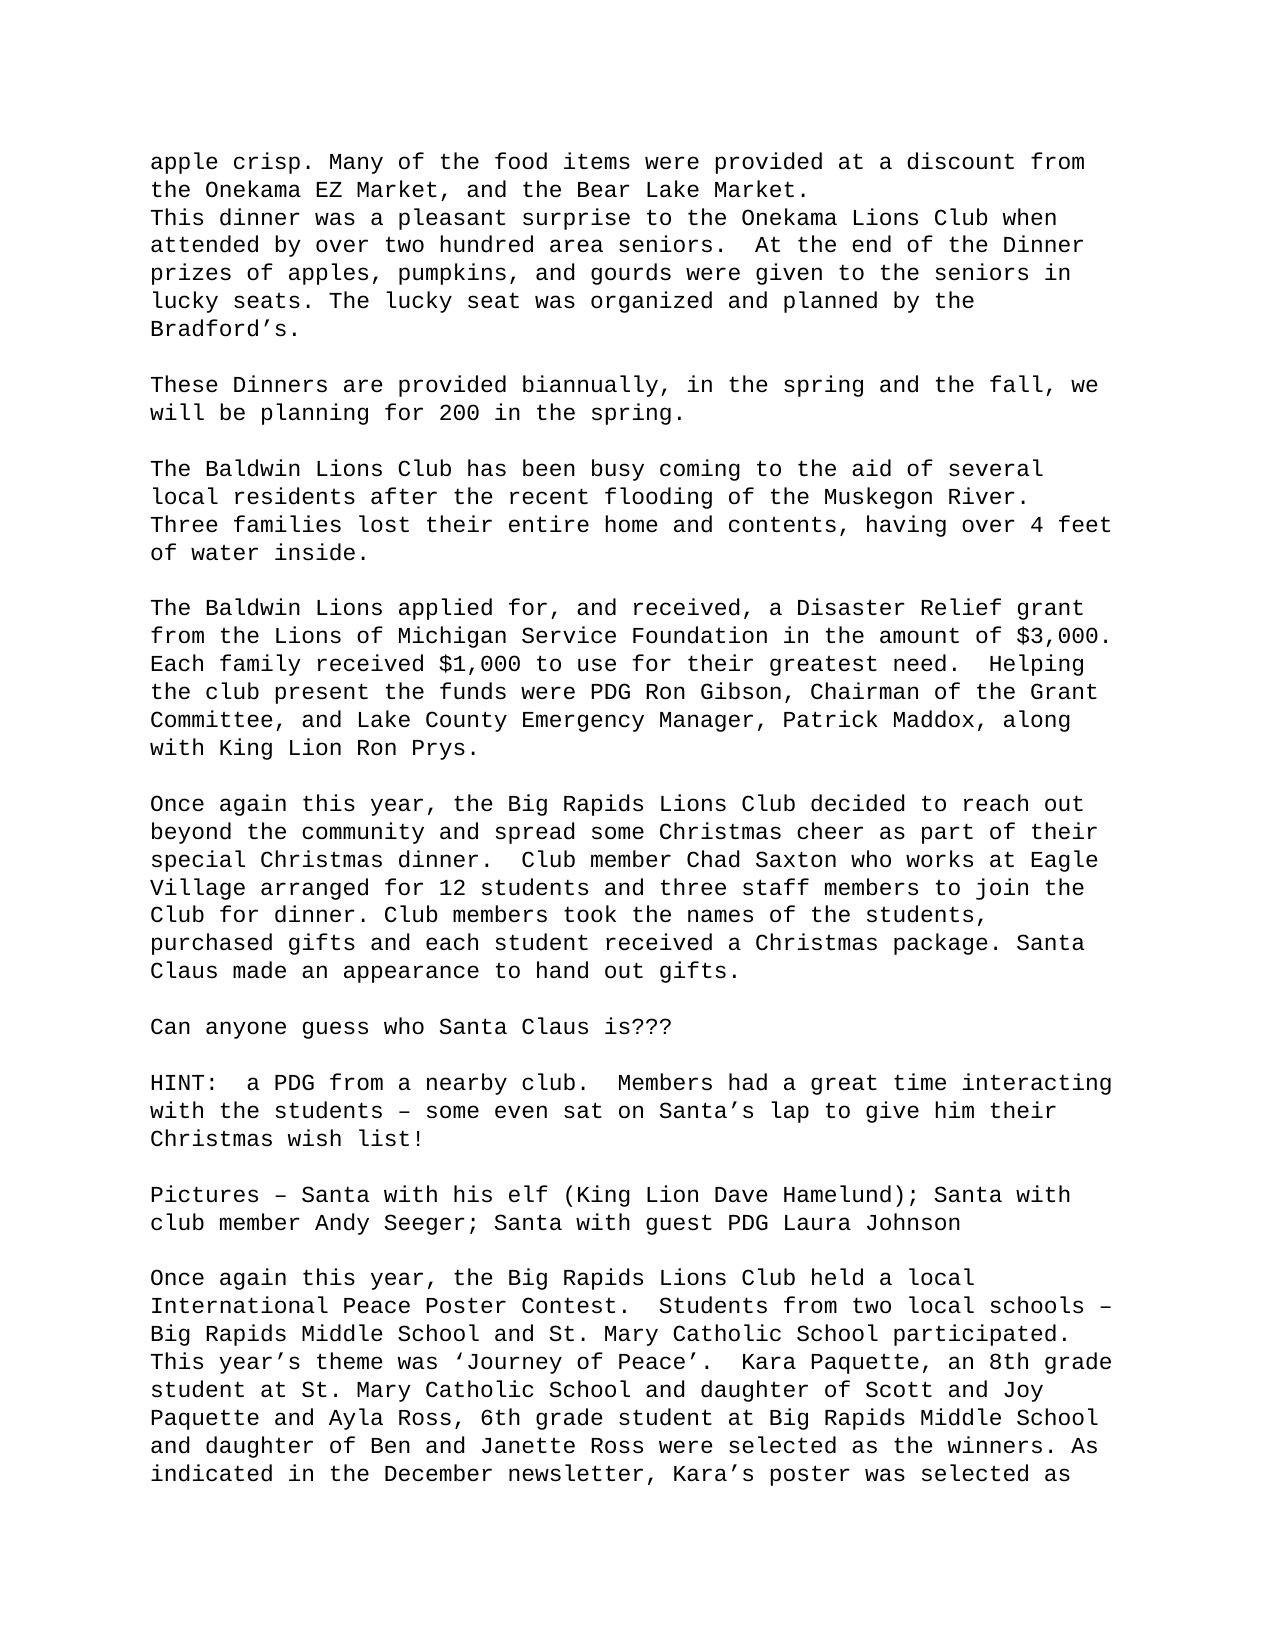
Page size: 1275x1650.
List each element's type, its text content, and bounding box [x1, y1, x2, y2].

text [150, 1267, 1125, 1488]
text This dinner was a pleasant surprise to the Onekama Lions Club when attended by over two hundred area seniors. At the end of the Dinner prizes of apples, pumpkins, and gourds were given to the seniors in lucky seats. The lucky seat was organized and planned by the Bradford’s. [150, 206, 1125, 343]
text Can anyone guess who Santa Claus is??? [150, 1015, 1125, 1041]
text Pictures – Santa with his elf (King Lion Dave Hamelund); Santa with club member Andy Seeger; Santa with guest PDG Laura Johnson [150, 1183, 1125, 1237]
text The Baldwin Lions applied for, and received, a Disaster Relief grant from the Lions of Michigan Service Foundation in the amount of $3,000. Each family received $1,000 to use for their greatest need. Helping the club present the funds were PDG Ron Gibson, Chairman of the Grant Committee, and Lake County Emergency Manager, Patrick Maddox, along with King Lion Ron Prys. [150, 597, 1125, 762]
text These Dinners are provided biannually, in the spring and the fall, we will be planning for 200 in the spring. [150, 373, 1125, 427]
text The Baldwin Lions Club has been busy coming to the aid of several local residents after the recent flooding of the Muskegon River. Three families lost their entire home and contents, having over 4 feet of water inside. [150, 457, 1125, 567]
text Once again this year, the Big Rapids Lions Club decided to reach out beyond the community and spread some Christmas cheer as part of their special Christmas dinner. Club member Chad Saxton who works at Eagle Village arranged for 12 students and three staff members to join the Club for dinner. Club members took the names of the students, purchased gifts and each student received a Christmas package. Santa Claus made an appearance to hand out gifts. [150, 792, 1125, 986]
text HINT: a PDG from a nearby club. Members had a great time interacting with the students – some even sat on Santa’s lap to give him their Christmas wish list! [150, 1071, 1125, 1153]
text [150, 150, 1125, 204]
